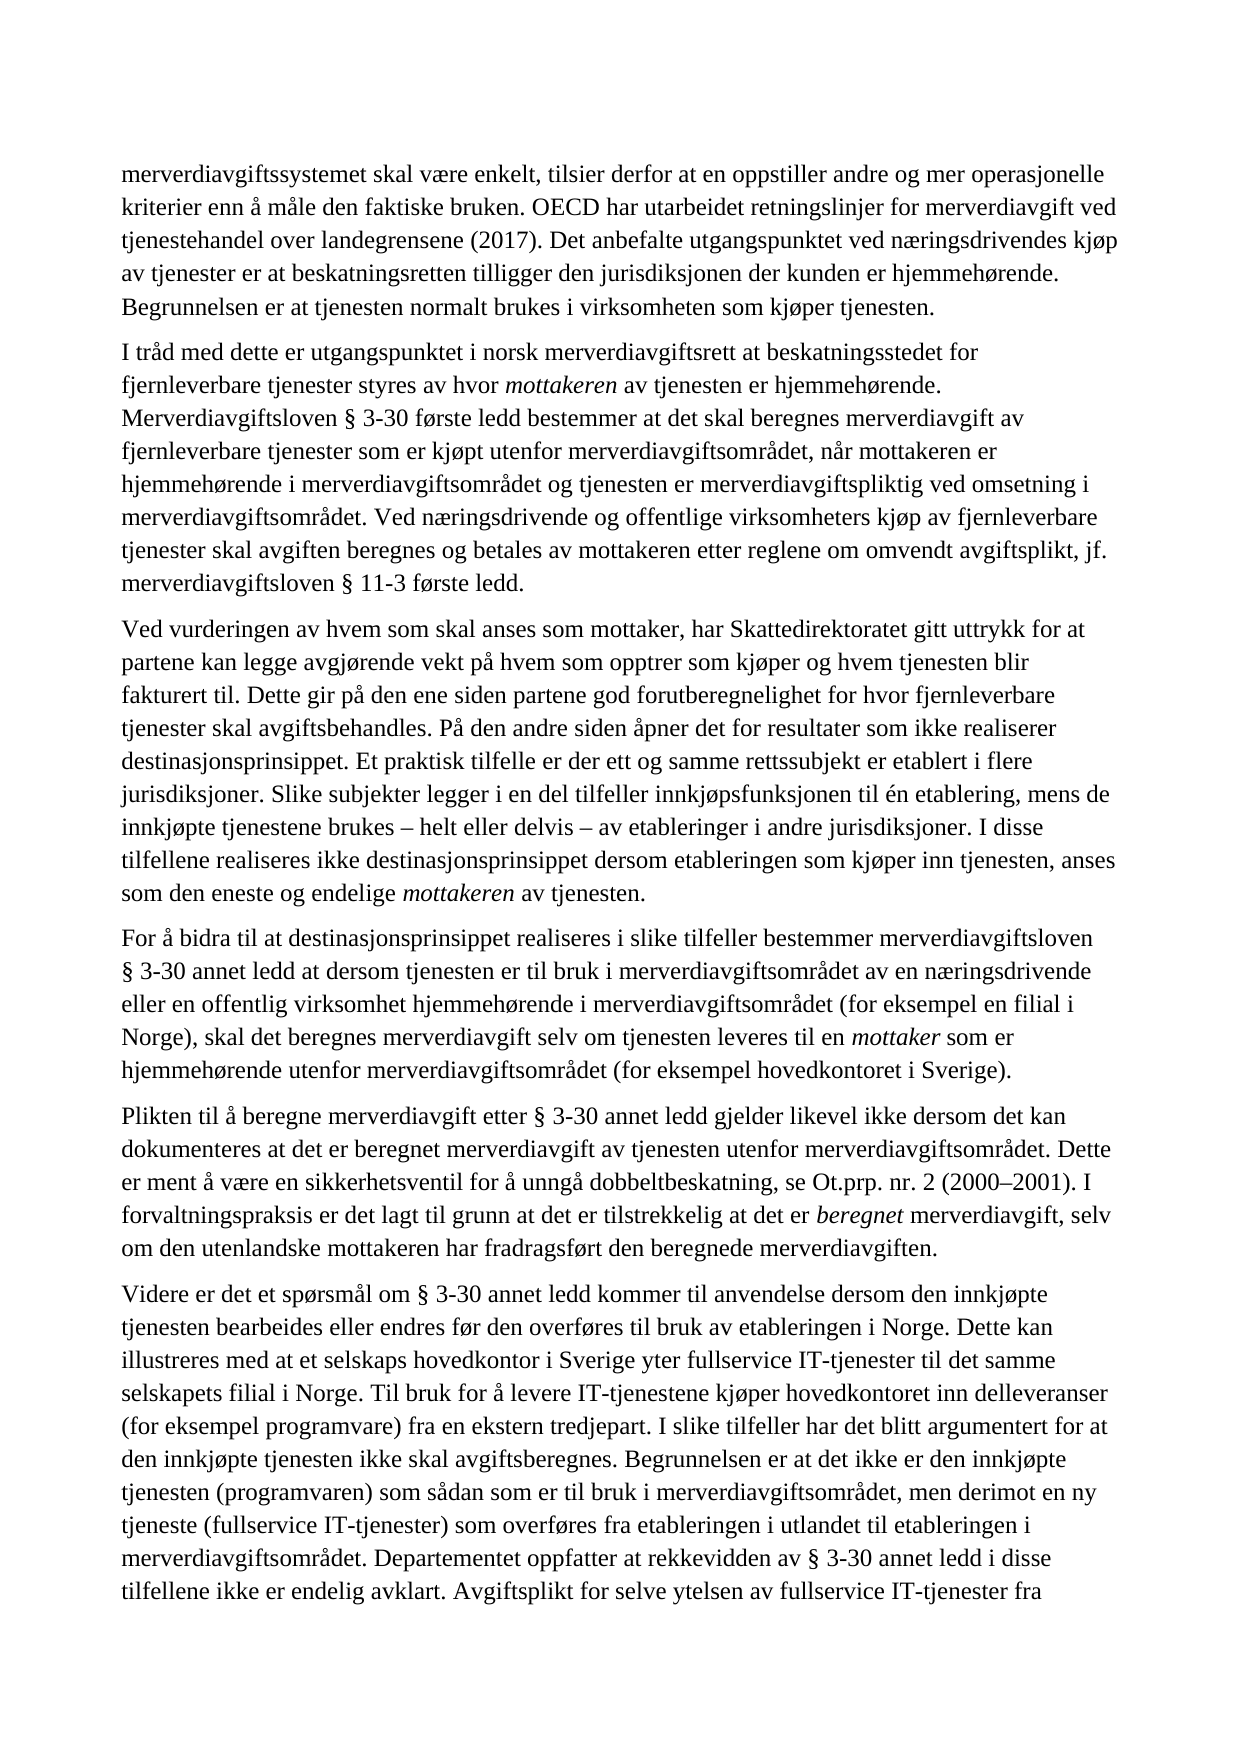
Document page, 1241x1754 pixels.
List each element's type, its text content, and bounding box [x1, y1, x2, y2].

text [121, 159, 1119, 320]
text Plikten til å beregne merverdiavgift etter § 3-30 annet ledd gjelder likevel ikke dersom det kan dokumenteres at det er beregnet merverdiavgift av tjenesten utenfor merverdiavgiftsområdet. Dette er ment å være en sikkerhetsventil for å unngå dobbeltbeskatning, se Ot.prp. nr. 2 (2000–2001). I forvaltningspraksis er det lagt til grunn at det er tilstrekkelig at det er beregnet merverdiavgift, selv om den utenlandske mottakeren har fradragsført den beregnede merverdiavgiften. [121, 1101, 1119, 1262]
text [121, 1279, 1119, 1604]
text Ved vurderingen av hvem som skal anses som mottaker, har Skattedirektoratet gitt uttrykk for at partene kan legge avgjørende vekt på hvem som opptrer som kjøper og hvem tjenesten blir fakturert til. Dette gir på den ene siden partene god forutberegnelighet for hvor fjernleverbare tjenester skal avgiftsbehandles. På den andre siden åpner det for resultater som ikke realiserer destinasjonsprinsippet. Et praktisk tilfelle er der ett og samme rettssubjekt er etablert i flere jurisdiksjoner. Slike subjekter legger i en del tilfeller innkjøpsfunksjonen til én etablering, mens de innkjøpte tjenestene brukes – helt eller delvis – av etableringer i andre jurisdiksjoner. I disse tilfellene realiseres ikke destinasjonsprinsippet dersom etableringen som kjøper inn tjenesten, anses som den eneste og endelige mottakeren av tjenesten. [121, 614, 1119, 907]
text I tråd med dette er utgangspunktet i norsk merverdiavgiftsrett at beskatningsstedet for fjernleverbare tjenester styres av hvor mottakeren av tjenesten er hjemmehørende. Merverdiavgiftsloven § 3-30 første ledd bestemmer at det skal beregnes merverdiavgift av fjernleverbare tjenester som er kjøpt utenfor merverdiavgiftsområdet, når mottakeren er hjemmehørende i merverdiavgiftsområdet og tjenesten er merverdiavgiftspliktig ved omsetning i merverdiavgiftsområdet. Ved næringsdrivende og offentlige virksomheters kjøp av fjernleverbare tjenester skal avgiften beregnes og betales av mottakeren etter reglene om omvendt avgiftsplikt, jf. merverdiavgiftsloven § 11-3 første ledd. [121, 337, 1119, 597]
text For å bidra til at destinasjonsprinsippet realiseres i slike tilfeller bestemmer merverdiavgiftsloven § 3-30 annet ledd at dersom tjenesten er til bruk i merverdiavgiftsområdet av en næringsdrivende eller en offentlig virksomhet hjemmehørende i merverdiavgiftsområdet (for eksempel en filial i Norge), skal det beregnes merverdiavgift selv om tjenesten leveres til en mottaker som er hjemmehørende utenfor merverdiavgiftsområdet (for eksempel hovedkontoret i Sverige). [121, 923, 1119, 1084]
